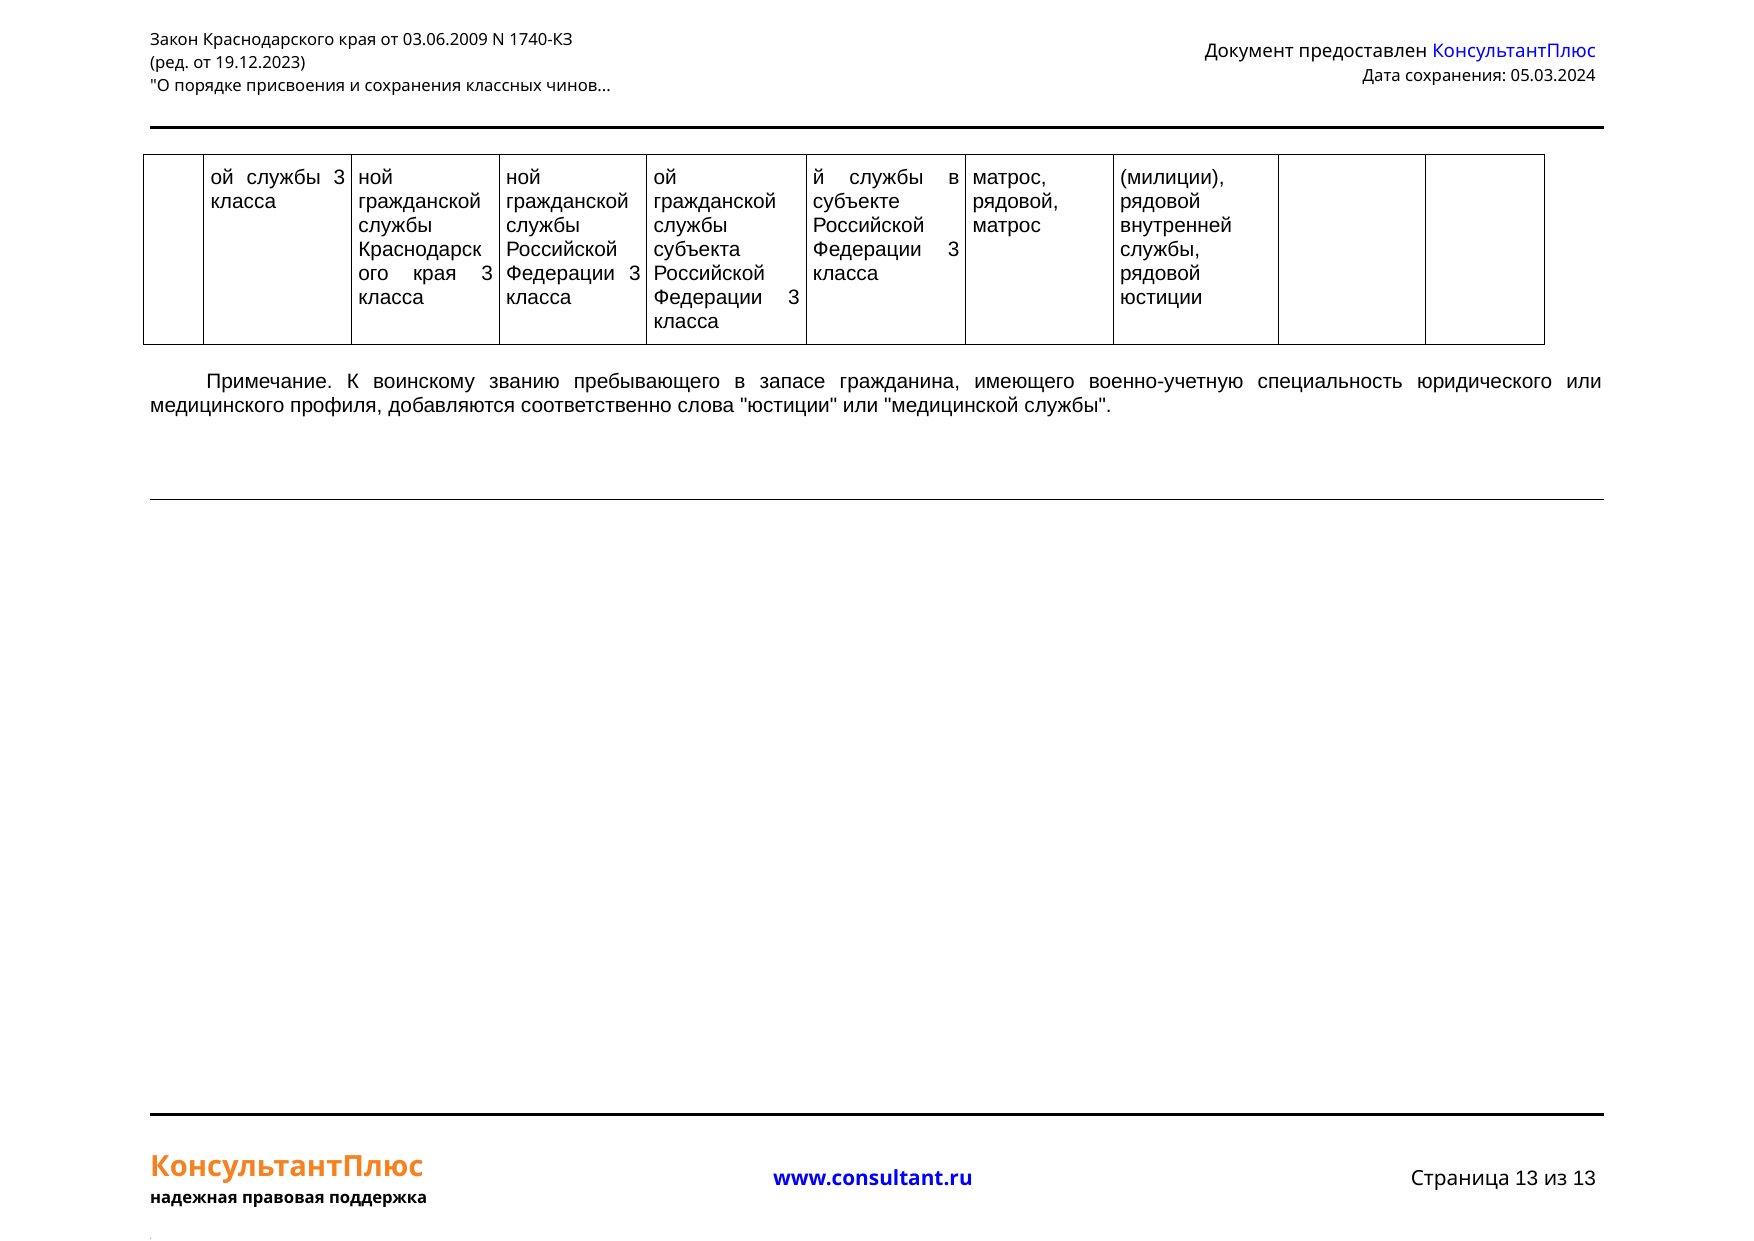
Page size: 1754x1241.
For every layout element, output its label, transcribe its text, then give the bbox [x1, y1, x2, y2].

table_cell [1114, 155, 1278, 343]
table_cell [500, 155, 646, 343]
table_cell [1279, 155, 1425, 343]
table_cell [647, 155, 806, 343]
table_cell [352, 155, 499, 343]
table_cell [1426, 155, 1544, 343]
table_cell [204, 155, 351, 343]
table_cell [807, 155, 965, 343]
table_cell 15 [144, 155, 203, 343]
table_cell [966, 155, 1113, 343]
text Примечание. К воинскому званию пребывающего в запасе гражданина, имеющего военно-учетную специальность юридического или медицинского профиля, добавляются соответственно слова "юстиции" или "медицинской службы". [150, 368, 1604, 416]
